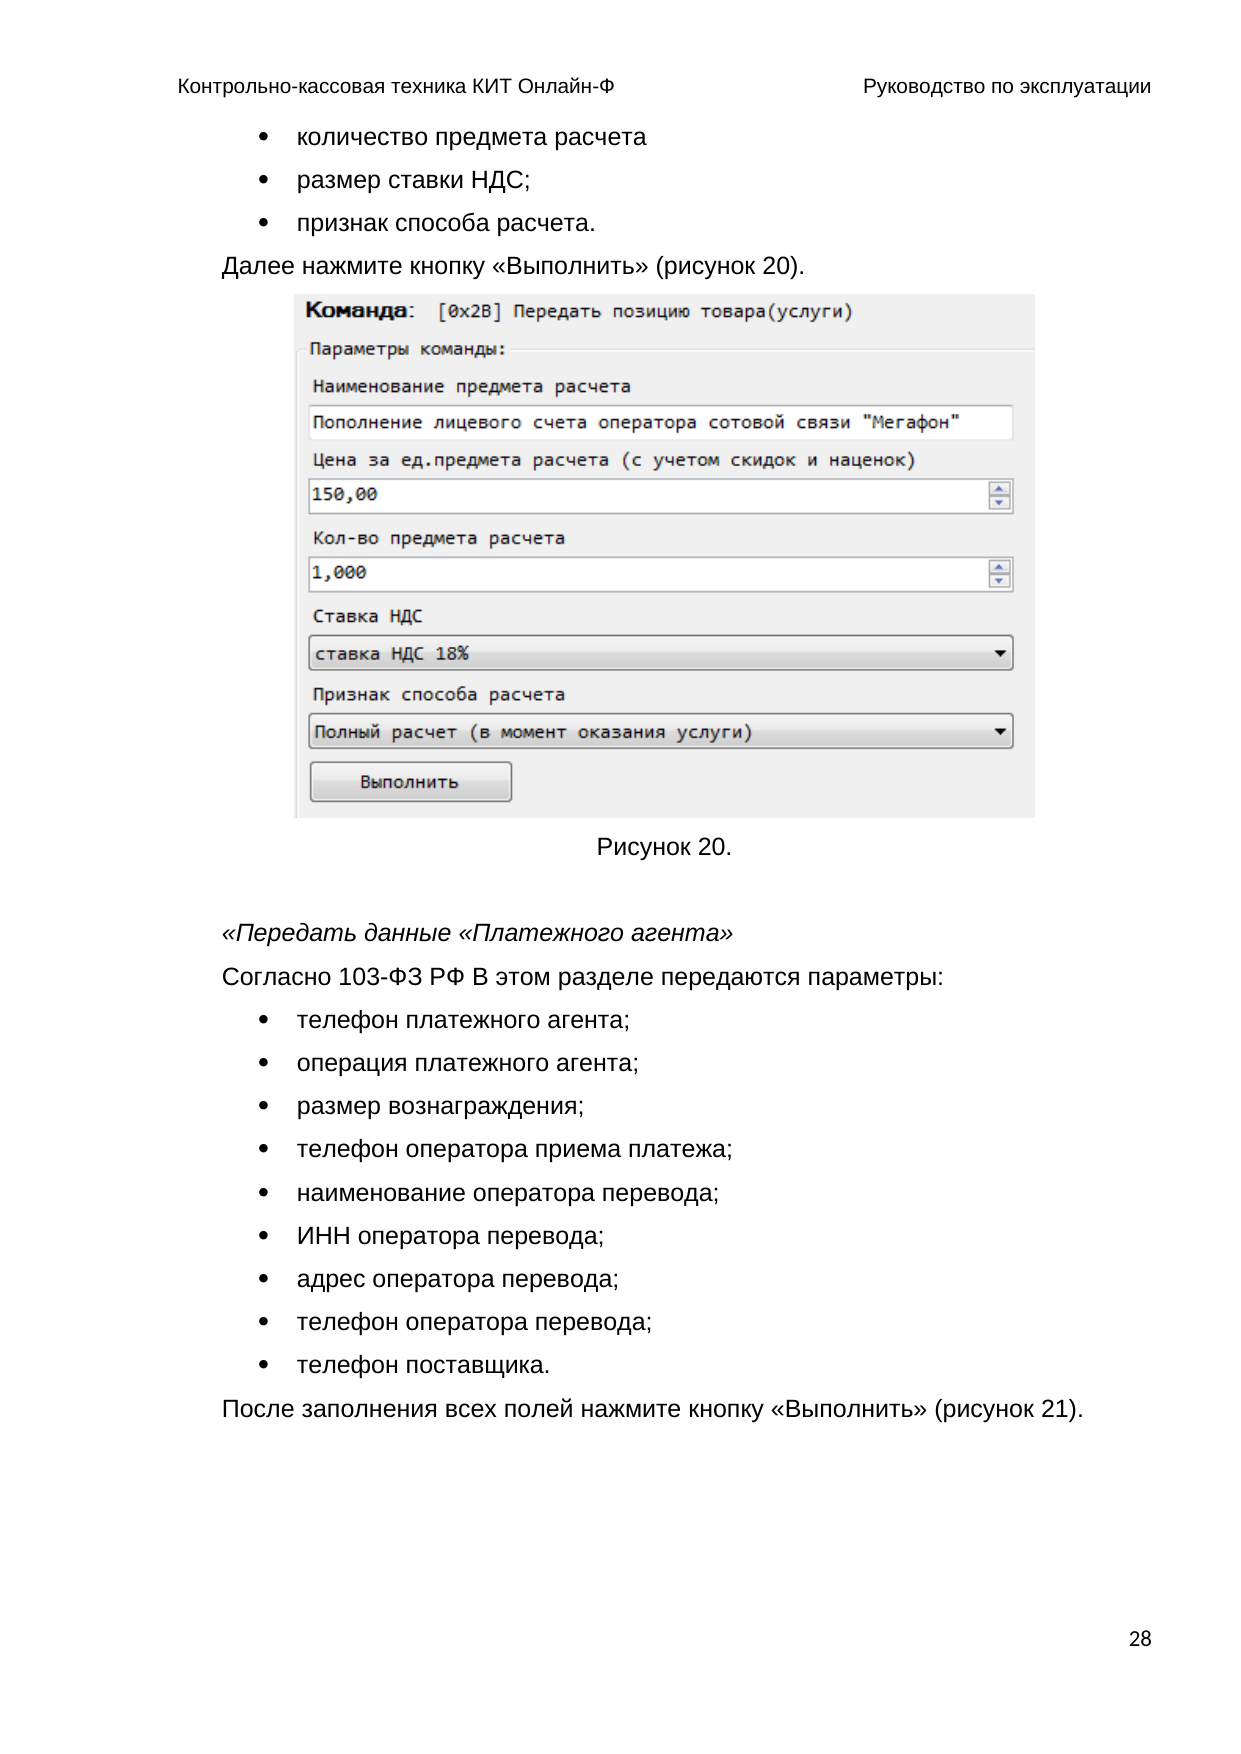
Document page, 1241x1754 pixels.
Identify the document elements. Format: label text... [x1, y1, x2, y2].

list телефон платежного агента; [259, 1004, 1152, 1033]
list телефон оператора перевода; [259, 1307, 1152, 1336]
text «Передать данные «Платежного агента» [177, 918, 1152, 947]
list телефон поставщика. [259, 1350, 1152, 1379]
picture [293, 294, 1035, 818]
list ИНН оператора перевода; [259, 1221, 1152, 1249]
list наименование оператора перевода; [259, 1177, 1152, 1206]
list размер вознаграждения; [259, 1091, 1152, 1120]
list операция платежного агента; [259, 1048, 1152, 1077]
text Согласно 103-ФЗ РФ В этом разделе передаются параметры: [177, 961, 1152, 990]
text Рисунок 20. [177, 832, 1152, 861]
list количество предмета расчета [259, 122, 1152, 151]
text После заполнения всех полей нажмите кнопку «Выполнить» (рисунок 21). [177, 1394, 1152, 1422]
list размер ставки НДС; [259, 165, 1152, 194]
list признак способа расчета. [259, 208, 1152, 237]
text Далее нажмите кнопку «Выполнить» (рисунок 20). [177, 251, 1152, 280]
list телефон оператора приема платежа; [259, 1134, 1152, 1163]
list адрес оператора перевода; [259, 1264, 1152, 1293]
